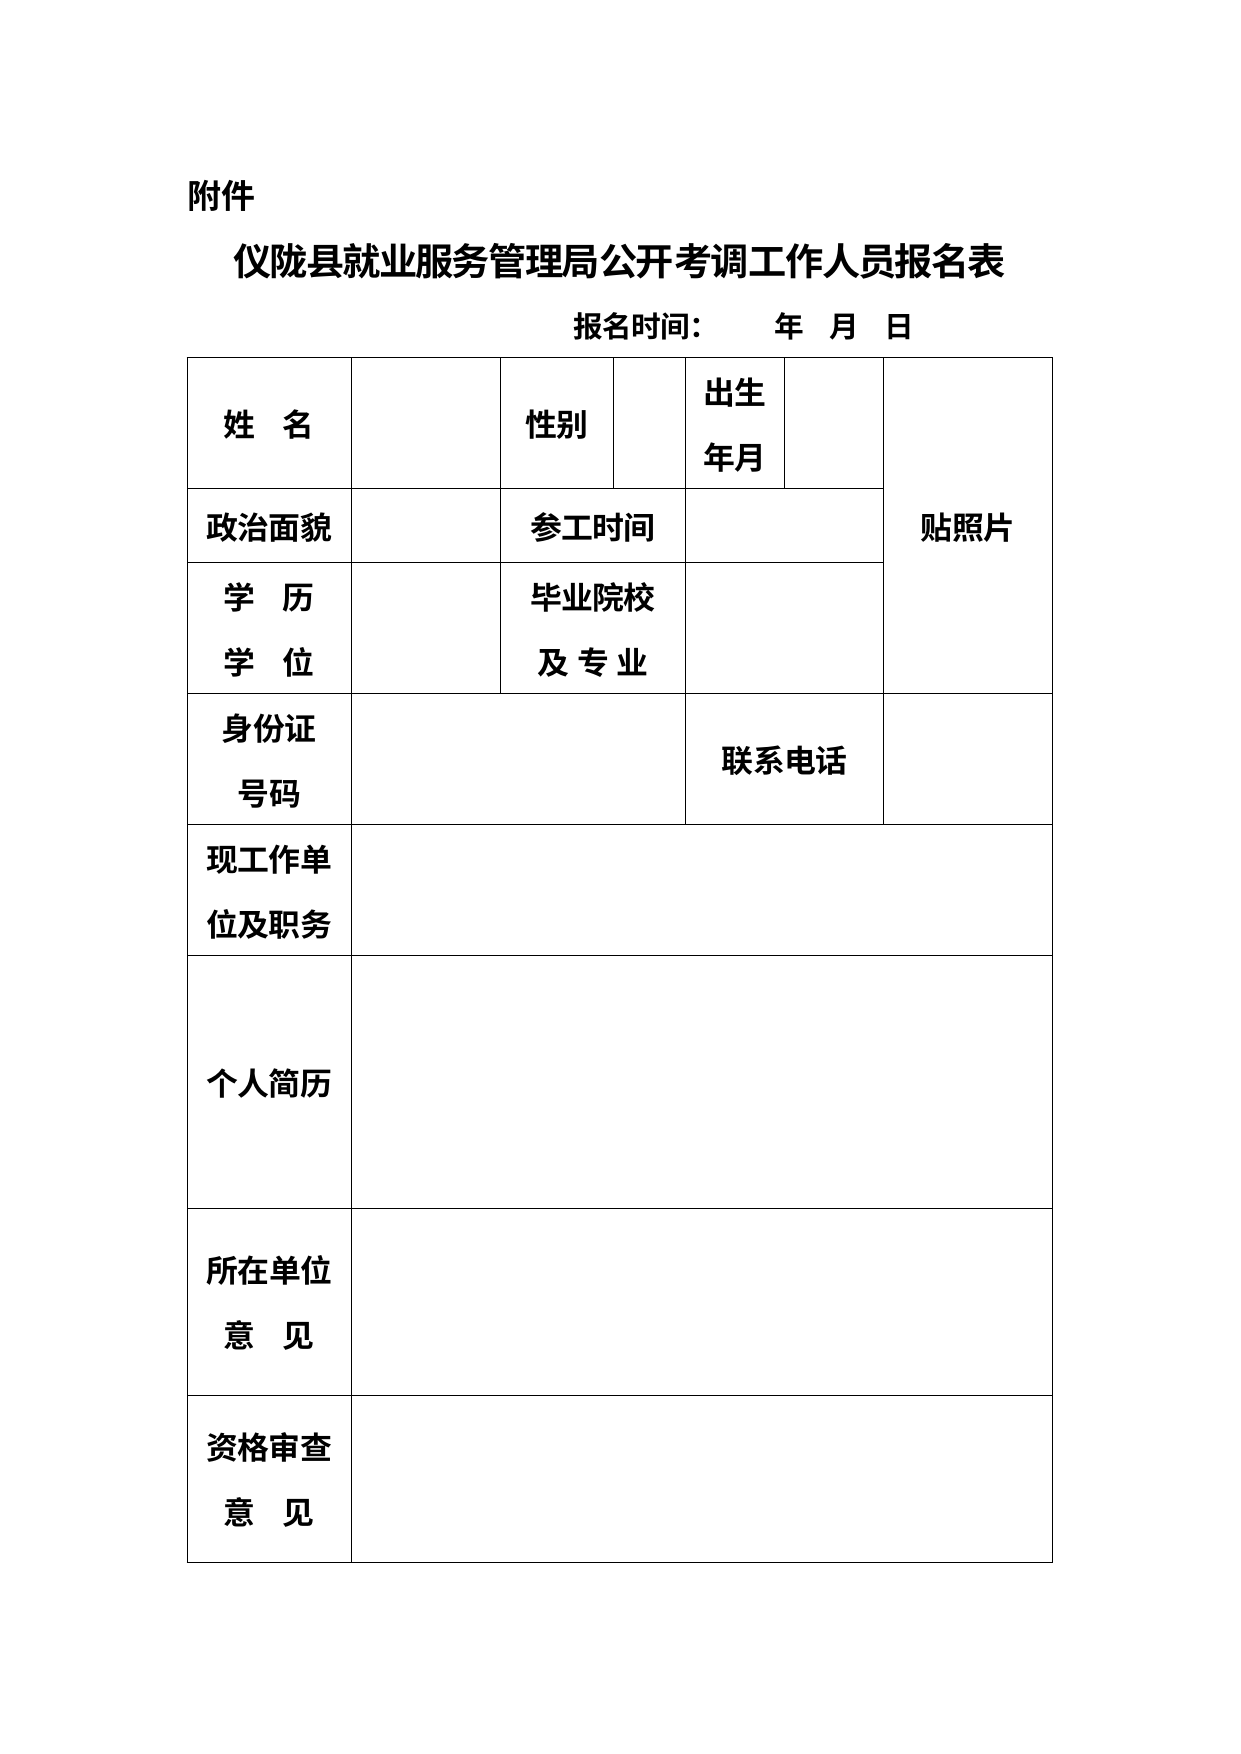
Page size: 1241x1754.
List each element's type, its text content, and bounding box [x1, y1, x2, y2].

table_header [352, 358, 500, 488]
table_cell 联系电话 [686, 694, 883, 824]
text 仪陇县就业服务管理局公开考调工作人员报名表 [187, 227, 1053, 292]
table_cell [352, 694, 685, 824]
table_cell 政治面貌 [188, 489, 351, 562]
table_cell 现工作单位及职务 [188, 825, 351, 955]
table_cell 个人简历 [188, 956, 351, 1208]
text 报名时间： 年 月 日 [187, 292, 1053, 357]
table_cell 身份证 号码 [188, 694, 351, 824]
table_cell [686, 489, 883, 562]
table_header 出生年月 [686, 358, 784, 488]
table_cell 学 历 学 位 [188, 563, 351, 693]
table_cell 参工时间 [501, 489, 685, 562]
table_header [614, 358, 685, 488]
table_header 性别 [501, 358, 613, 488]
table_cell 资格审查意 见 [188, 1396, 351, 1562]
text 附件 [187, 162, 1053, 227]
table_cell [352, 956, 1052, 1208]
table_cell 毕业院校 及 专 业 [501, 563, 685, 693]
table_cell [352, 563, 500, 693]
table_header [785, 358, 883, 488]
table_cell [352, 1209, 1052, 1394]
table_cell [352, 489, 500, 562]
table_cell 所在单位 意 见 [188, 1209, 351, 1394]
table_cell [686, 563, 883, 693]
table_cell [884, 694, 1052, 824]
table_header 姓 名 [188, 358, 351, 488]
table_header 贴照片 [884, 358, 1052, 693]
table_cell [352, 1396, 1052, 1562]
table_cell [352, 825, 1052, 955]
